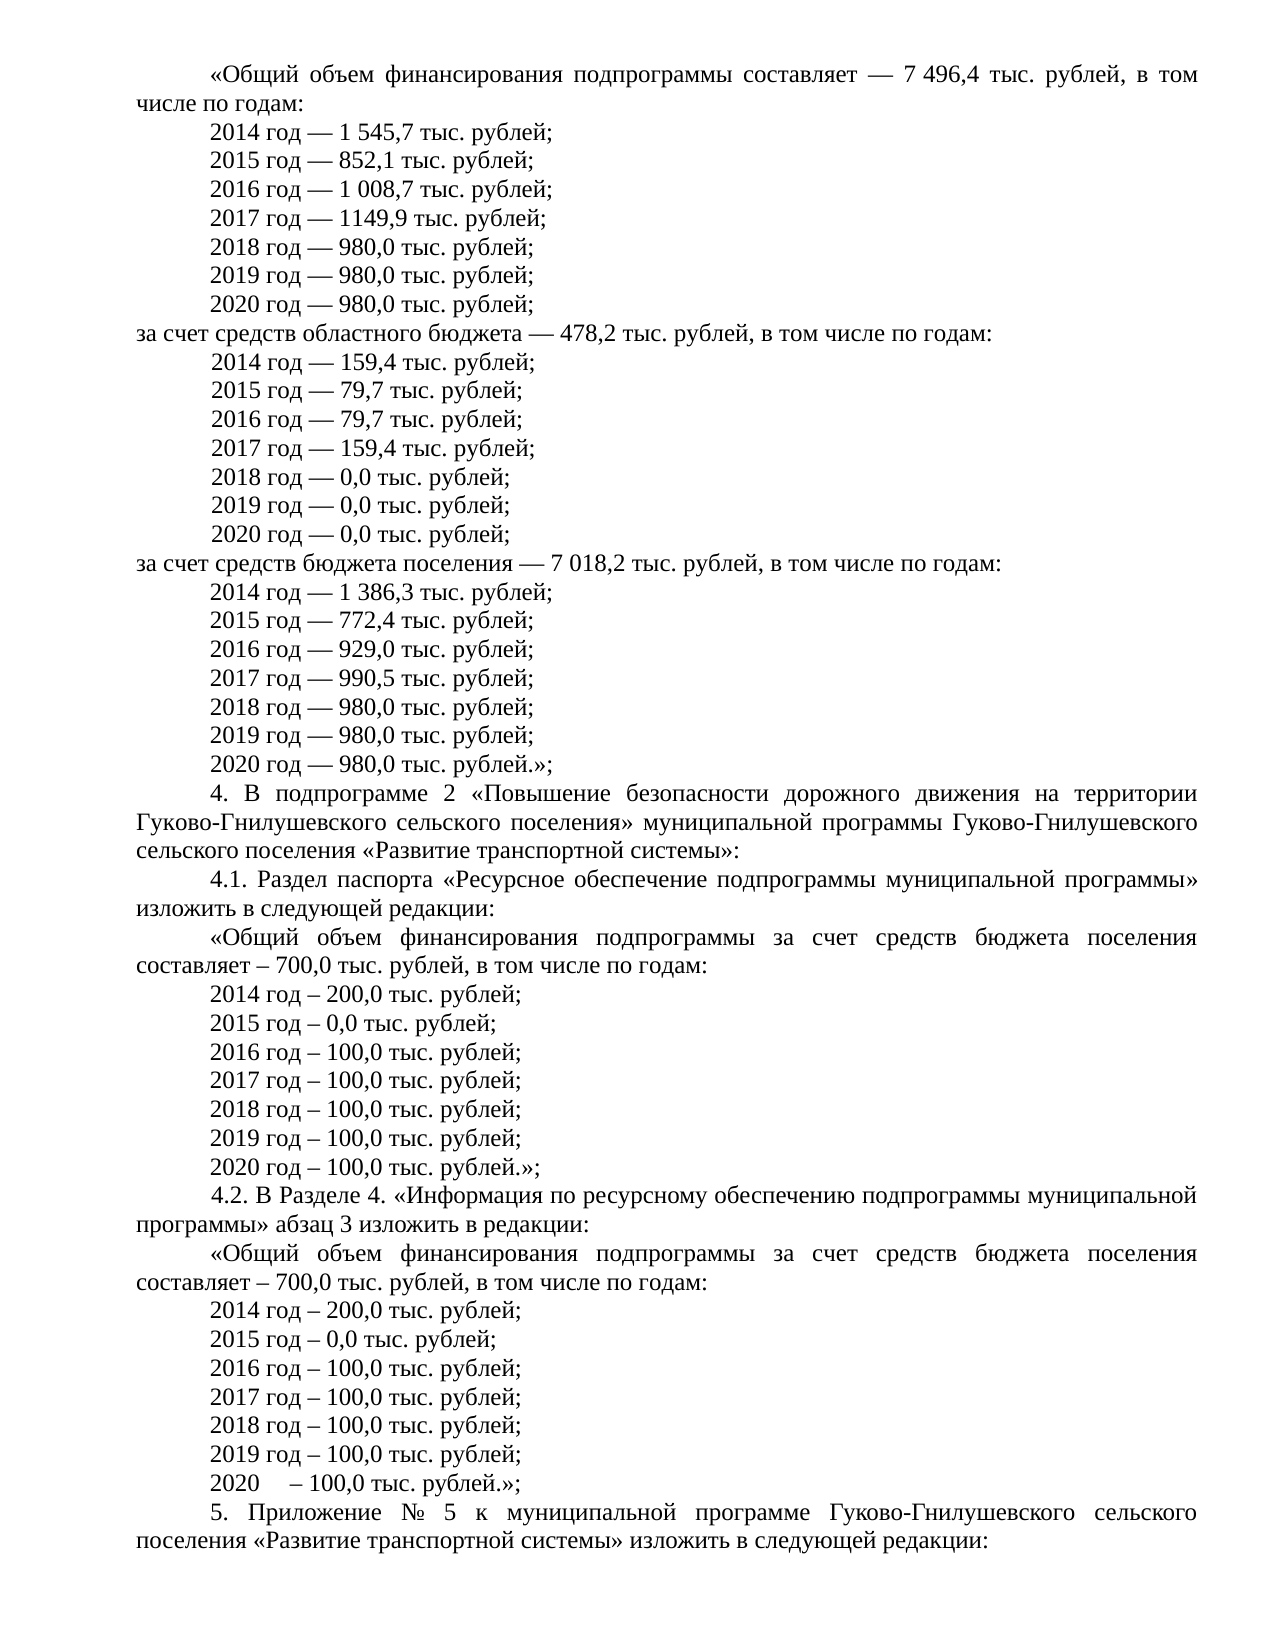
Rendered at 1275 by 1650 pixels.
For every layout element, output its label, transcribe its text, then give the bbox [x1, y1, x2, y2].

text 2016 год – 100,0 тыс. рублей; [136, 1037, 1198, 1065]
text 2018 год — 0,0 тыс. рублей; [136, 462, 1198, 490]
text 4. В подпрограмме 2 «Повышение безопасности дорожного движения на территории Гуково-Гнилушевского сельского поселения» муниципальной программы Гуково-Гнилушевского сельского поселения «Развитие транспортной системы»: [136, 778, 1198, 864]
text 2017 год — 1149,9 тыс. рублей; [136, 203, 1198, 232]
text 2015 год – 0,0 тыс. рублей; [136, 1008, 1198, 1037]
text 2018 год – 100,0 тыс. рублей; [136, 1094, 1198, 1123]
text 2020 год — 0,0 тыс. рублей; [136, 519, 1198, 548]
text 2019 год – 100,0 тыс. рублей; [136, 1439, 1198, 1468]
text 2015 год — 852,1 тыс. рублей; [136, 145, 1198, 174]
text «Общий объем финансирования подпрограммы составляет — 7 496,4 тыс. рублей, в том числе по годам: [136, 59, 1198, 117]
text 2020 год — 980,0 тыс. рублей; [136, 289, 1198, 318]
text 2016 год — 79,7 тыс. рублей; [136, 404, 1198, 433]
text 2018 год — 980,0 тыс. рублей; [136, 692, 1198, 720]
list – 100,0 тыс. рублей.»; [209, 1468, 1198, 1497]
text 2014 год – 200,0 тыс. рублей; [136, 1295, 1198, 1324]
text 2018 год – 100,0 тыс. рублей; [136, 1410, 1198, 1439]
text 2017 год — 990,5 тыс. рублей; [136, 663, 1198, 692]
text 2018 год — 980,0 тыс. рублей; [136, 232, 1198, 260]
text 2019 год — 0,0 тыс. рублей; [136, 490, 1198, 519]
text 2015 год — 772,4 тыс. рублей; [136, 605, 1198, 634]
text 2019 год — 980,0 тыс. рублей; [136, 720, 1198, 749]
text 2020 год – 100,0 тыс. рублей.»; [136, 1152, 1198, 1180]
text 4.2. В Разделе 4. «Информация по ресурсному обеспечению подпрограммы муниципальной программы» абзац 3 изложить в редакции: [136, 1180, 1198, 1238]
text «Общий объем финансирования подпрограммы за счет средств бюджета поселения составляет – 700,0 тыс. рублей, в том числе по годам: [136, 922, 1198, 979]
text 2017 год – 100,0 тыс. рублей; [136, 1382, 1198, 1410]
text 2014 год — 1 545,7 тыс. рублей; [136, 117, 1198, 145]
text 2014 год — 1 386,3 тыс. рублей; [136, 577, 1198, 605]
text 2015 год — 79,7 тыс. рублей; [136, 375, 1198, 404]
text 2014 год – 200,0 тыс. рублей; [136, 979, 1198, 1008]
text за счет средств областного бюджета — 478,2 тыс. рублей, в том числе по годам: [136, 318, 1198, 347]
text 2019 год – 100,0 тыс. рублей; [136, 1123, 1198, 1152]
text 4.1. Раздел паспорта «Ресурсное обеспечение подпрограммы муниципальной программы» изложить в следующей редакции: [136, 864, 1198, 922]
text 2017 год — 159,4 тыс. рублей; [136, 433, 1198, 462]
text 2016 год — 1 008,7 тыс. рублей; [136, 174, 1198, 203]
text за счет средств бюджета поселения — 7 018,2 тыс. рублей, в том числе по годам: [136, 548, 1198, 577]
text 2016 год — 929,0 тыс. рублей; [136, 634, 1198, 663]
text 2016 год – 100,0 тыс. рублей; [136, 1353, 1198, 1382]
text «Общий объем финансирования подпрограммы за счет средств бюджета поселения составляет – 700,0 тыс. рублей, в том числе по годам: [136, 1238, 1198, 1295]
text 2014 год — 159,4 тыс. рублей; [136, 347, 1198, 375]
text 2017 год – 100,0 тыс. рублей; [136, 1065, 1198, 1094]
list 5. Приложение № 5 к муниципальной программе Гуково-Гнилушевского сельского поселения «Развитие транспортной системы» изложить в следующей редакции: [136, 1497, 1198, 1554]
text 2019 год — 980,0 тыс. рублей; [136, 260, 1198, 289]
text 2020 год — 980,0 тыс. рублей.»; [136, 749, 1198, 778]
text 2015 год – 0,0 тыс. рублей; [136, 1324, 1198, 1353]
